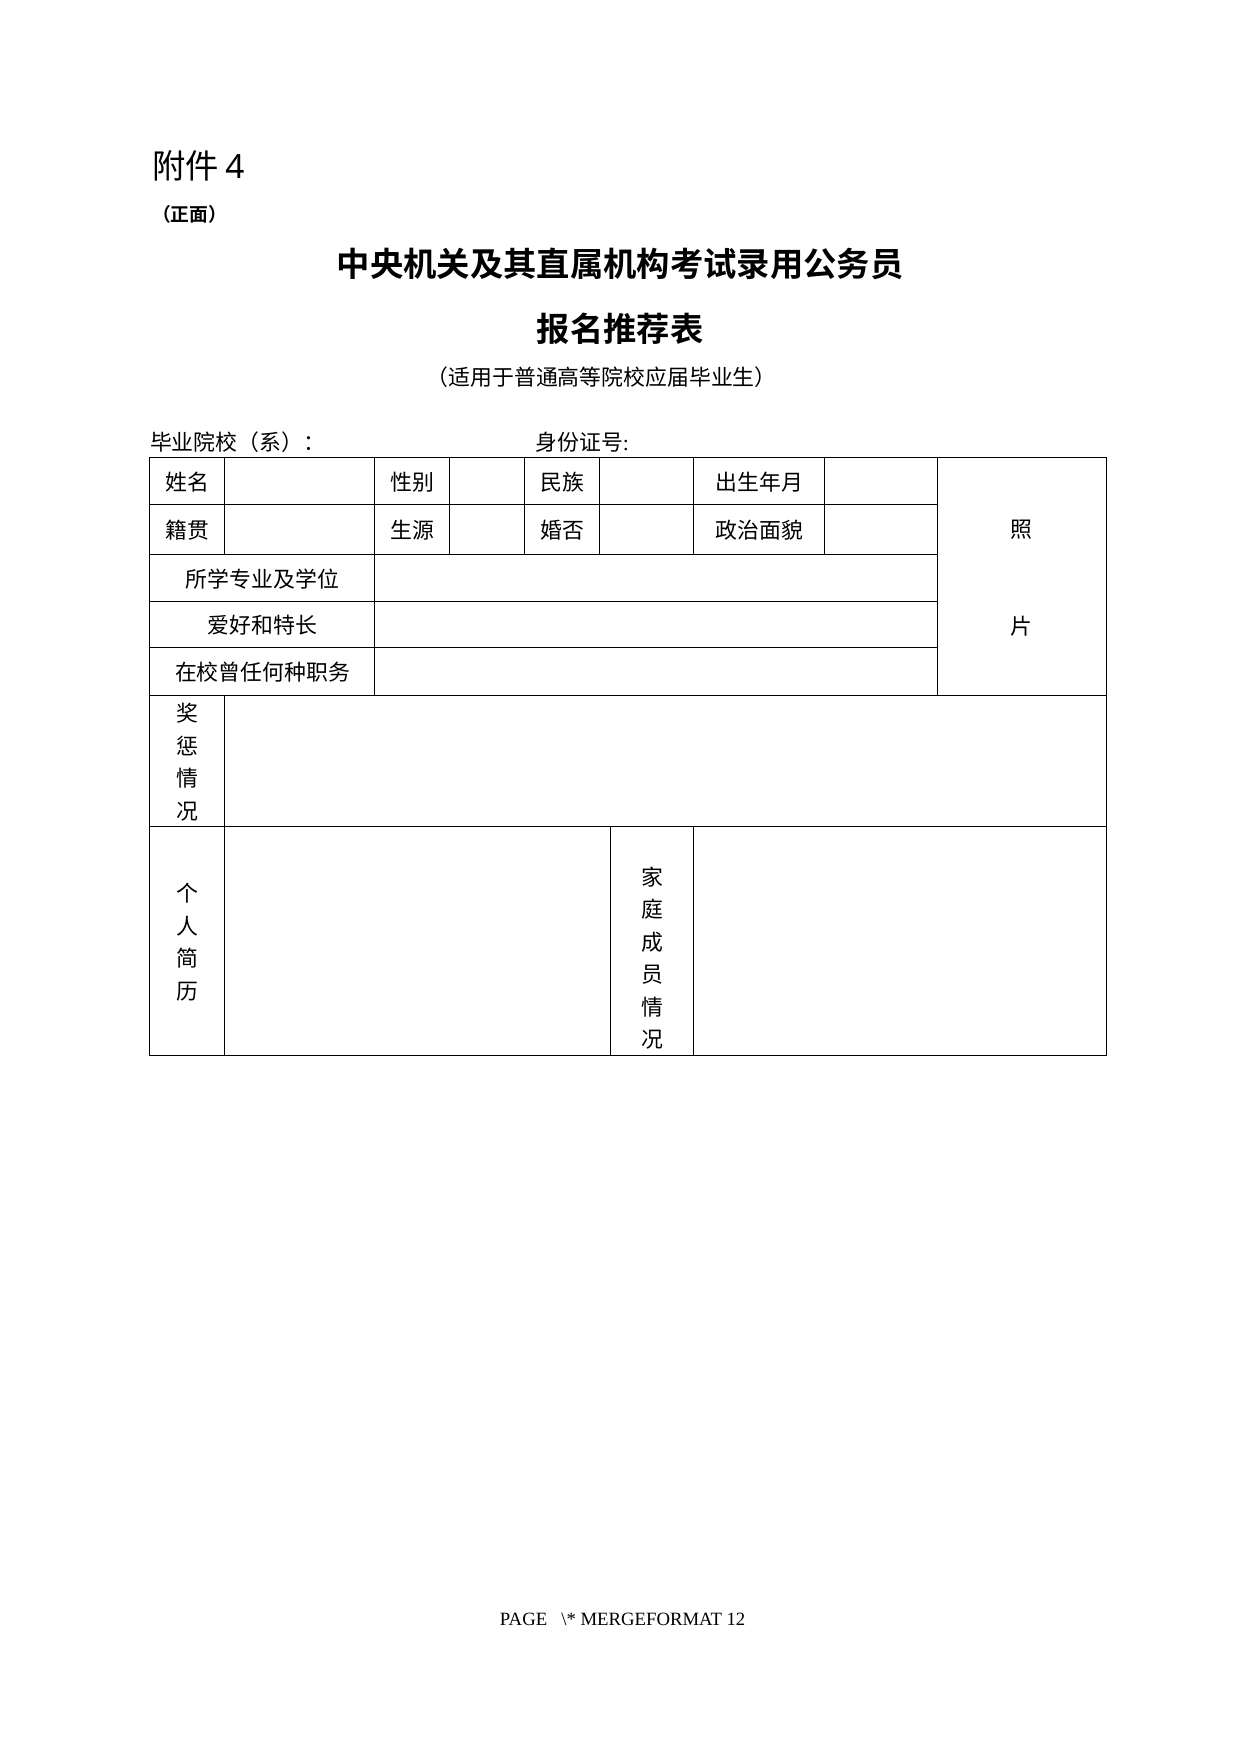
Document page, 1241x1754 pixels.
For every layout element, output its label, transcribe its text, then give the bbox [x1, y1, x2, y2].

table_header 姓名 [150, 458, 224, 504]
table_cell [225, 696, 1106, 826]
table_cell 家 庭 成 员 情 况 [611, 827, 693, 1054]
table_cell 政治面貌 [694, 505, 824, 554]
table_cell 籍贯 [150, 505, 224, 554]
text （正面） [152, 197, 1088, 229]
table_cell [375, 555, 937, 601]
table_header [825, 458, 937, 504]
table_header [450, 458, 524, 504]
table_header 照 片 [938, 458, 1106, 695]
table_cell [375, 602, 937, 647]
table_cell 所学专业及学位 [150, 555, 374, 601]
table_cell 个 人 简 历 [150, 827, 224, 1054]
table_cell 奖 惩 情 况 [150, 696, 224, 826]
table_cell [225, 827, 610, 1054]
table_cell 生源 [375, 505, 449, 554]
table_cell [375, 648, 937, 695]
text （适用于普通高等院校应届毕业生） [150, 359, 1053, 392]
table_cell [225, 505, 374, 554]
table_header [600, 458, 693, 504]
table_header [225, 458, 374, 504]
table_cell [450, 505, 524, 554]
text 中央机关及其直属机构考试录用公务员 [152, 229, 1088, 294]
table_header 性别 [375, 458, 449, 504]
table_cell 婚否 [525, 505, 599, 554]
table_cell [825, 505, 937, 554]
table_cell [694, 827, 1106, 1054]
text 毕业院校（系）： 身份证号: [150, 424, 1088, 457]
table_header 出生年月 [694, 458, 824, 504]
text 附件4 [152, 132, 1088, 197]
table_cell [600, 505, 693, 554]
table_cell 爱好和特长 [150, 602, 374, 647]
text 报名推荐表 [152, 294, 1088, 359]
table_header 民族 [525, 458, 599, 504]
table_cell 在校曾任何种职务 [150, 648, 374, 695]
